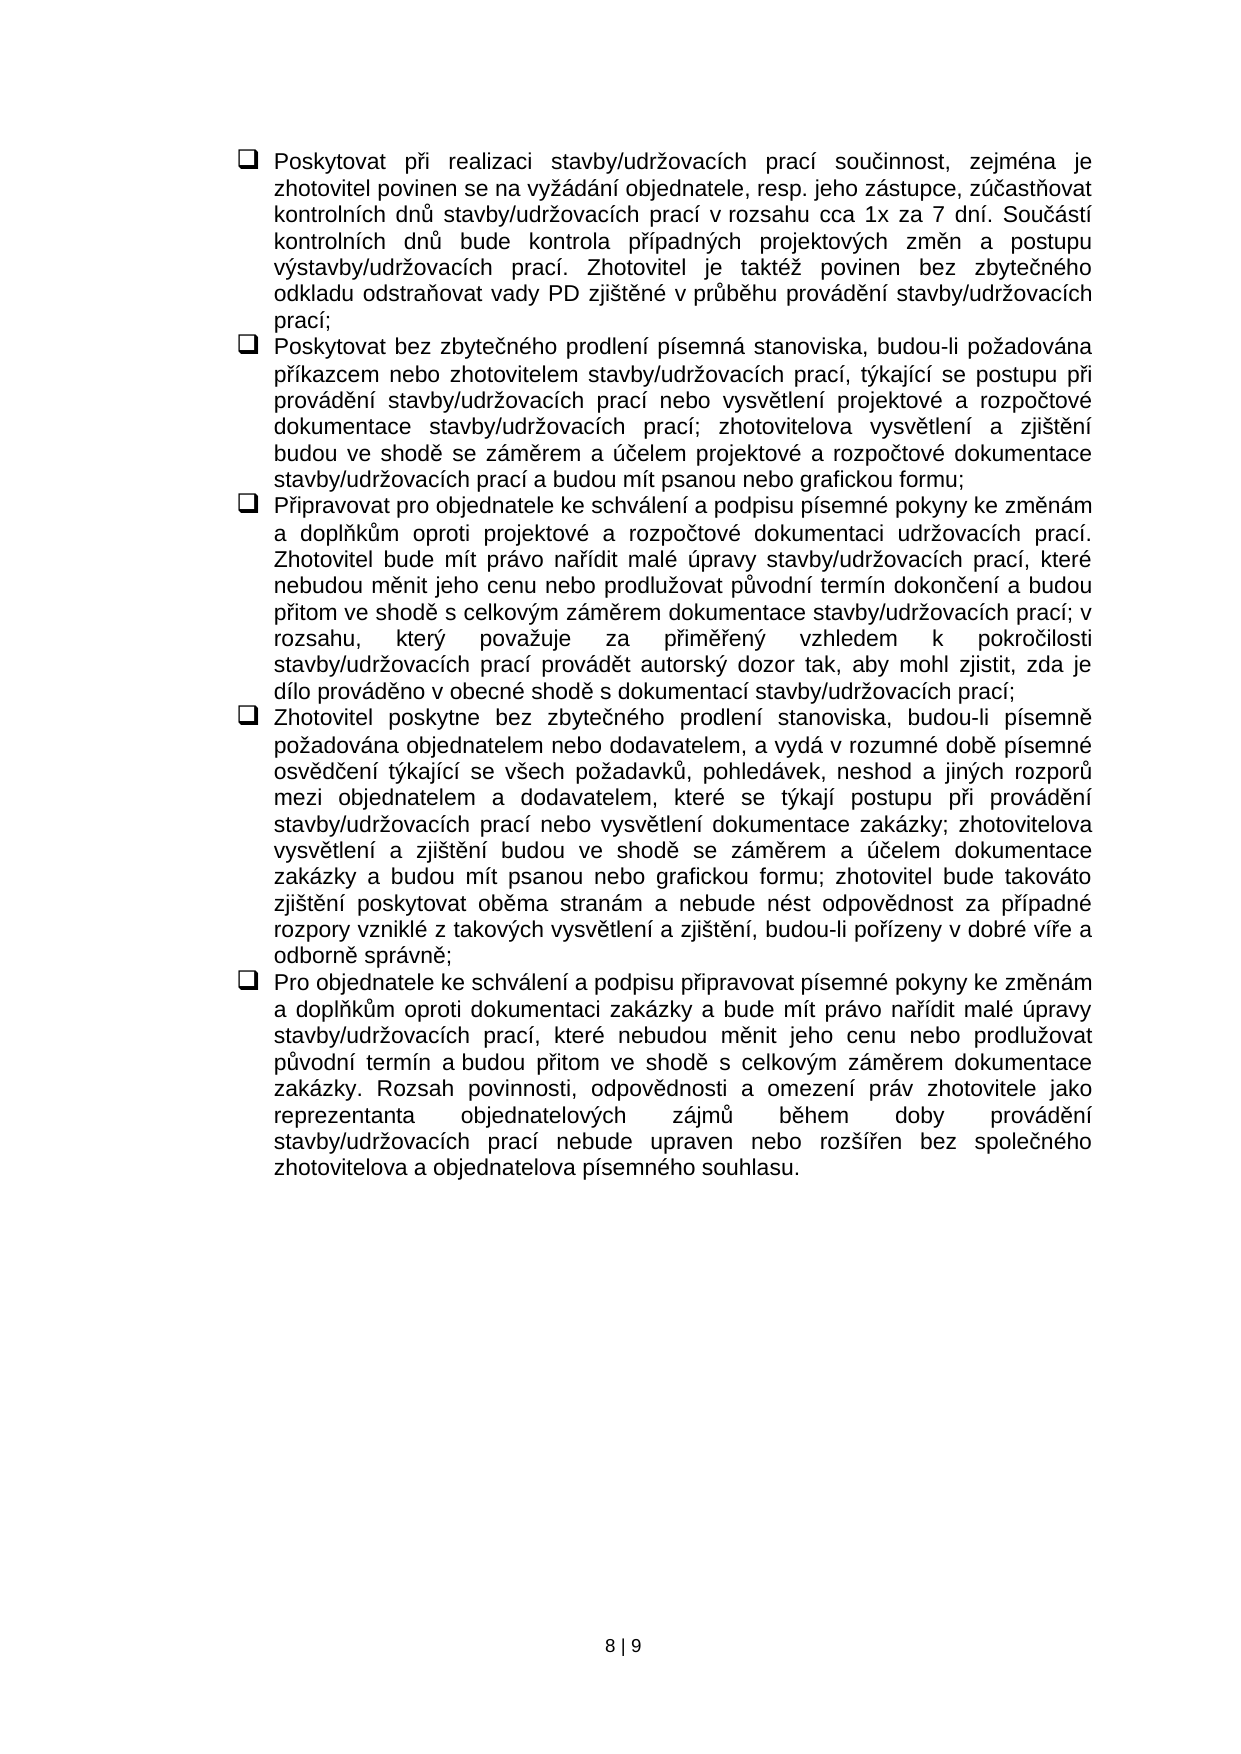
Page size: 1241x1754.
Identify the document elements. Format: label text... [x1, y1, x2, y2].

list Pro objednatele ke schválení a podpisu připravovat písemné pokyny ke změnám a doplňkům oproti dokumentaci zakázky a bude mít právo nařídit malé úpravy stavby/udržovacích prací, které nebudou měnit jeho cenu nebo prodlužovat původní termín a budou přitom ve shodě s celkovým záměrem dokumentace zakázky. Rozsah povinnosti, odpovědnosti a omezení práv zhotovitele jako reprezentanta objednatelových zájmů během doby provádění stavby/udržovacích prací nebude upraven nebo rozšířen bez společného zhotovitelova a objednatelova písemného souhlasu. [236, 969, 1093, 1181]
list Připravovat pro objednatele ke schválení a podpisu písemné pokyny ke změnám a doplňkům oproti projektové a rozpočtové dokumentaci udržovacích prací. Zhotovitel bude mít právo nařídit malé úpravy stavby/udržovacích prací, které nebudou měnit jeho cenu nebo prodlužovat původní termín dokončení a budou přitom ve shodě s celkovým záměrem dokumentace stavby/udržovacích prací; v rozsahu, který považuje za přiměřený vzhledem k pokročilosti stavby/udržovacích prací provádět autorský dozor tak, aby mohl zjistit, zda je dílo prováděno v obecné shodě s dokumentací stavby/udržovacích prací; [236, 492, 1093, 704]
list Poskytovat při realizaci stavby/udržovacích prací součinnost, zejména je zhotovitel povinen se na vyžádání objednatele, resp. jeho zástupce, zúčastňovat kontrolních dnů stavby/udržovacích prací v rozsahu cca 1x za 7 dní. Součástí kontrolních dnů bude kontrola případných projektových změn a postupu výstavby/udržovacích prací. Zhotovitel je taktéž povinen bez zbytečného odkladu odstraňovat vady PD zjištěné v průběhu provádění stavby/udržovacích prací; [236, 148, 1093, 333]
list Poskytovat bez zbytečného prodlení písemná stanoviska, budou-li požadována příkazcem nebo zhotovitelem stavby/udržovacích prací, týkající se postupu při provádění stavby/udržovacích prací nebo vysvětlení projektové a rozpočtové dokumentace stavby/udržovacích prací; zhotovitelova vysvětlení a zjištění budou ve shodě se záměrem a účelem projektové a rozpočtové dokumentace stavby/udržovacích prací a budou mít psanou nebo grafickou formu; [236, 333, 1093, 492]
list Zhotovitel poskytne bez zbytečného prodlení stanoviska, budou-li písemně požadována objednatelem nebo dodavatelem, a vydá v rozumné době písemné osvědčení týkající se všech požadavků, pohledávek, neshod a jiných rozporů mezi objednatelem a dodavatelem, které se týkají postupu při provádění stavby/udržovacích prací nebo vysvětlení dokumentace zakázky; zhotovitelova vysvětlení a zjištění budou ve shodě se záměrem a účelem dokumentace zakázky a budou mít psanou nebo grafickou formu; zhotovitel bude takováto zjištění poskytovat oběma stranám a nebude nést odpovědnost za případné rozpory vzniklé z takových vysvětlení a zjištění, budou-li pořízeny v dobré víře a odborně správně; [236, 704, 1093, 969]
